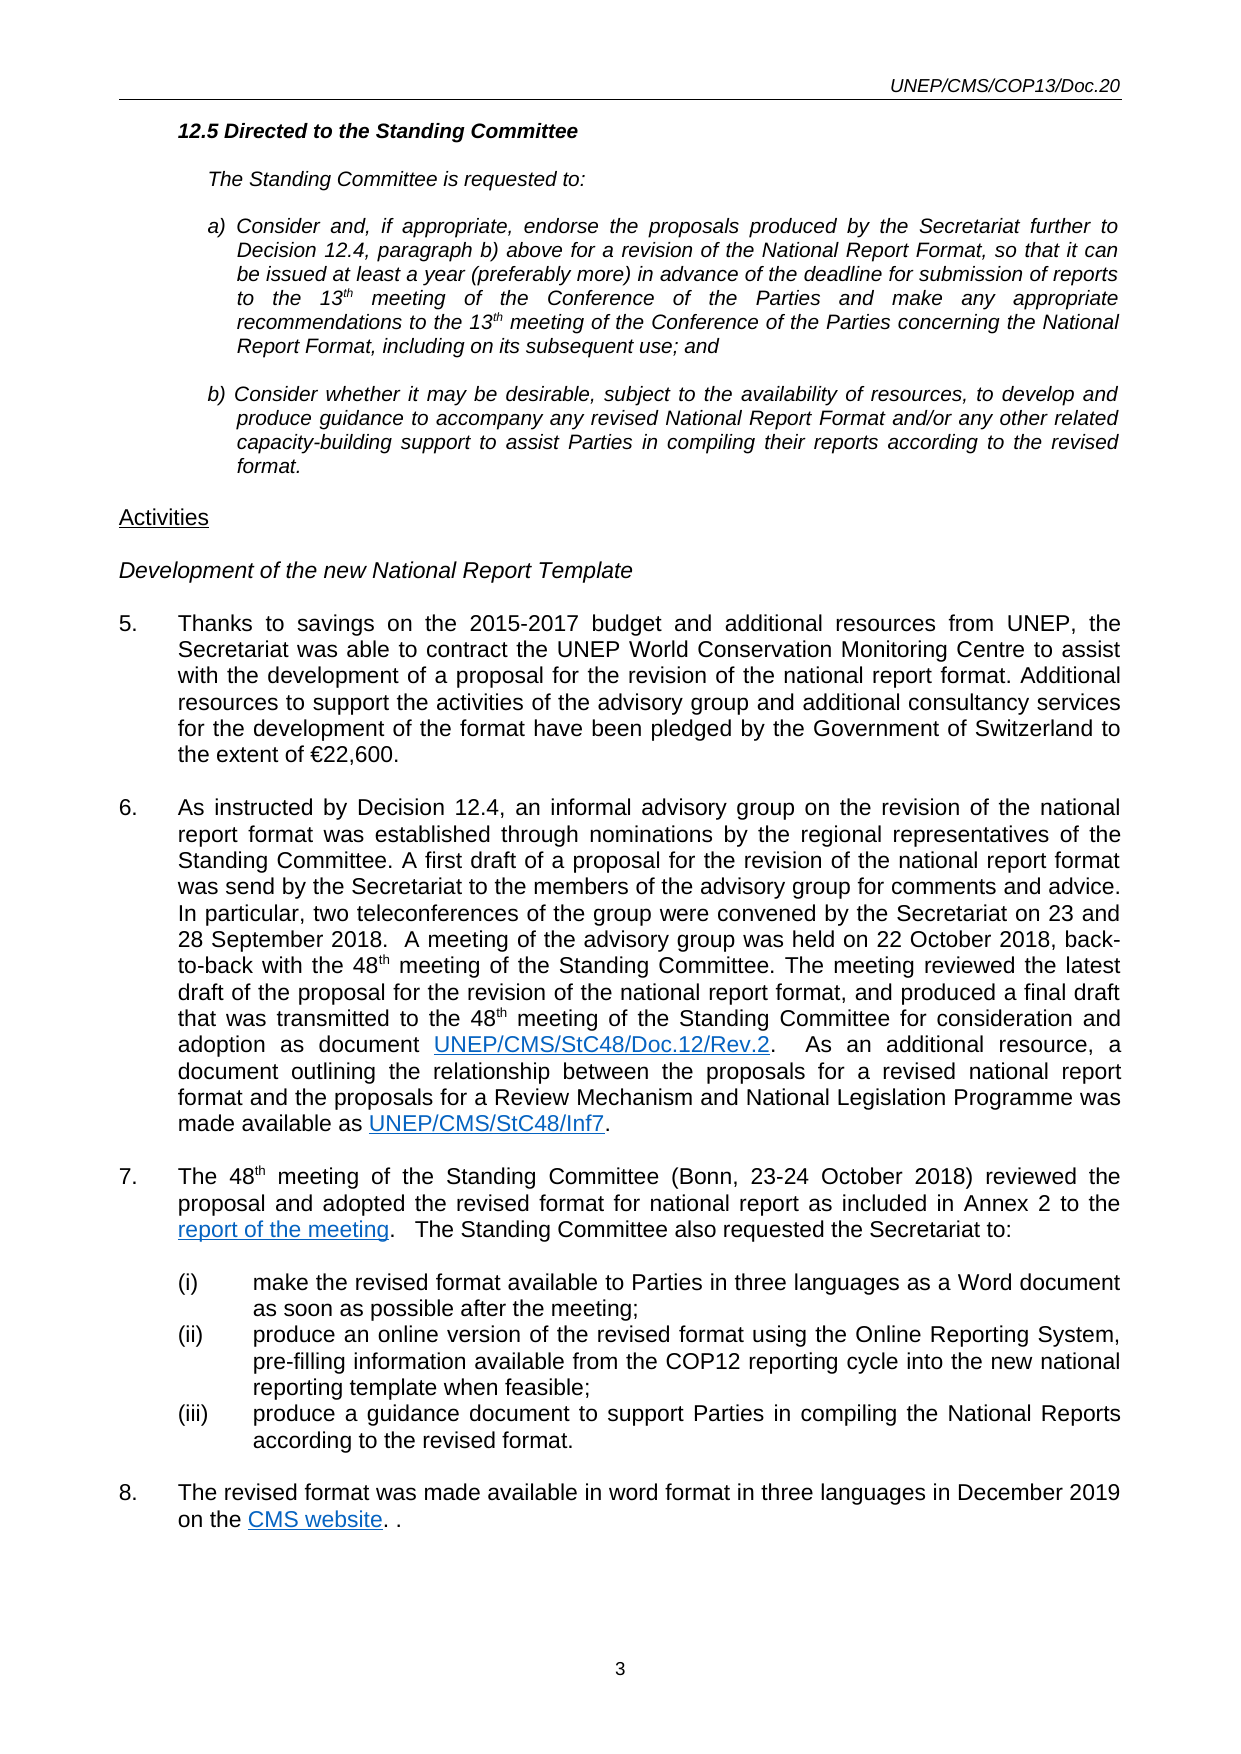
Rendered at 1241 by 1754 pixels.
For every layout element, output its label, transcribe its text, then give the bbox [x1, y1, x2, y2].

text Development of the new National Report Template [118, 557, 1122, 583]
text b) Consider whether it may be desirable, subject to the availability of resources, to develop and produce guidance to accompany any revised National Report Format and/or any other related capacity-building support to assist Parties in compiling their reports according to the revised format. [207, 382, 1122, 478]
list produce an online version of the revised format using the Online Reporting System, pre-filling information available from the COP12 reporting cycle into the new national reporting template when feasible; [178, 1321, 1122, 1400]
text The 48th meeting of the Standing Committee (Bonn, 23-24 October 2018) reviewed the proposal and adopted the revised format for national report as included in Annex 2 to the report of the meeting. The Standing Committee also requested the Secretariat to: [118, 1163, 1122, 1242]
text a) Consider and, if appropriate, endorse the proposals produced by the Secretariat further to Decision 12.4, paragraph b) above for a revision of the National Report Format, so that it can be issued at least a year (preferably more) in advance of the deadline for submission of reports to the 13th meeting of the Conference of the Parties and make any appropriate recommendations to the 13th meeting of the Conference of the Parties concerning the National Report Format, including on its subsequent use; and [207, 214, 1122, 358]
text Activities [118, 504, 1122, 531]
text Thanks to savings on the 2015-2017 budget and additional resources from UNEP, the Secretariat was able to contract the UNEP World Conservation Monitoring Centre to assist with the development of a proposal for the revision of the national report format. Additional resources to support the activities of the advisory group and additional consultancy services for the development of the format have been pledged by the Government of Switzerland to the extent of €22,600. [118, 610, 1122, 768]
text The revised format was made available in word format in three languages in December 2019 on the CMS website. . [118, 1479, 1122, 1532]
list make the revised format available to Parties in three languages as a Word document as soon as possible after the meeting; [178, 1268, 1122, 1321]
list produce a guidance document to support Parties in compiling the National Reports according to the revised format. [178, 1400, 1122, 1453]
text As instructed by Decision 12.4, an informal advisory group on the revision of the national report format was established through nominations by the regional representatives of the Standing Committee. A first draft of a proposal for the revision of the national report format was send by the Secretariat to the members of the advisory group for comments and advice. In particular, two teleconferences of the group were convened by the Secretariat on 23 and 28 September 2018. A meeting of the advisory group was held on 22 October 2018, back-to-back with the 48th meeting of the Standing Committee. The meeting reviewed the latest draft of the proposal for the revision of the national report format, and produced a final draft that was transmitted to the 48th meeting of the Standing Committee for consideration and adoption as document UNEP/CMS/StC48/Doc.12/Rev.2. As an additional resource, a document outlining the relationship between the proposals for a revised national report format and the proposals for a Review Mechanism and National Legislation Programme was made available as UNEP/CMS/StC48/Inf7. [118, 794, 1122, 1137]
text 12.5 Directed to the Standing Committee [178, 118, 1122, 142]
text The Standing Committee is requested to: [178, 166, 1122, 190]
